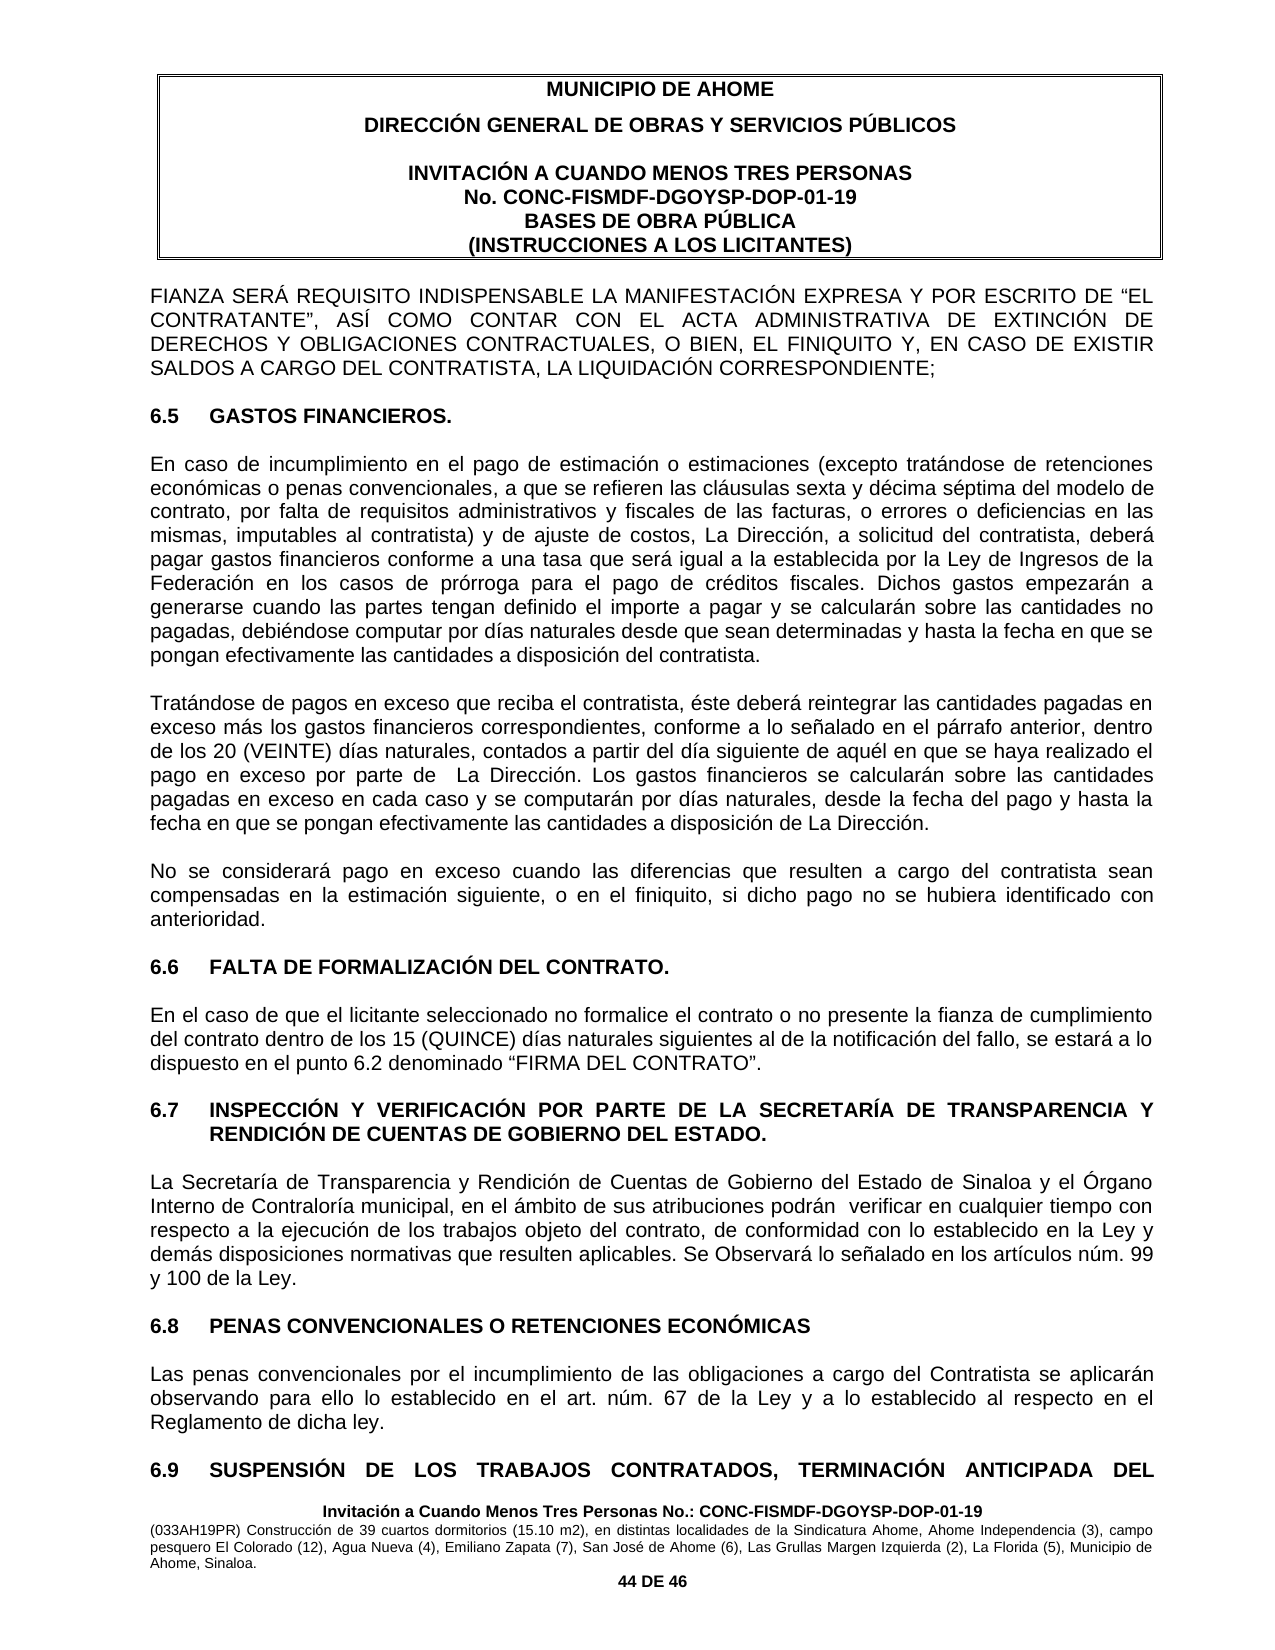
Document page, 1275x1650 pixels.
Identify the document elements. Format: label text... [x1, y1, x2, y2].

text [150, 1458, 1155, 1482]
text 6.8 PENAS CONVENCIONALES O RETENCIONES ECONÓMICAS [150, 1314, 1155, 1338]
text En el caso de que el licitante seleccionado no formalice el contrato o no presente la fianza de cumplimiento del contrato dentro de los 15 (QUINCE) días naturales siguientes al de la notificación del fallo, se estará a lo dispuesto en el punto 6.2 denominado “FIRMA DEL CONTRATO”. [150, 1002, 1155, 1074]
text 6.5 GASTOS FINANCIEROS. [150, 403, 1155, 427]
text 6.6 FALTA DE FORMALIZACIÓN DEL CONTRATO. [150, 954, 1155, 978]
text No se considerará pago en exceso cuando las diferencias que resulten a cargo del contratista sean compensadas en la estimación siguiente, o en el finiquito, si dicho pago no se hubiera identificado con anterioridad. [150, 859, 1155, 931]
text Tratándose de pagos en exceso que reciba el contratista, éste deberá reintegrar las cantidades pagadas en exceso más los gastos financieros correspondientes, conforme a lo señalado en el párrafo anterior, dentro de los 20 (VEINTE) días naturales, contados a partir del día siguiente de aquél en que se haya realizado el pago en exceso por parte de La Dirección. Los gastos financieros se calcularán sobre las cantidades pagadas en exceso en cada caso y se computarán por días naturales, desde la fecha del pago y hasta la fecha en que se pongan efectivamente las cantidades a disposición de La Dirección. [150, 691, 1155, 835]
text Las penas convencionales por el incumplimiento de las obligaciones a cargo del Contratista se aplicarán observando para ello lo establecido en el art. núm. 67 de la Ley y a lo establecido al respecto en el Reglamento de dicha ley. [150, 1362, 1155, 1434]
text En caso de incumplimiento en el pago de estimación o estimaciones (excepto tratándose de retenciones económicas o penas convencionales, a que se refieren las cláusulas sexta y décima séptima del modelo de contrato, por falta de requisitos administrativos y fiscales de las facturas, o errores o deficiencias en las mismas, imputables al contratista) y de ajuste de costos, La Dirección, a solicitud del contratista, deberá pagar gastos financieros conforme a una tasa que será igual a la establecida por la Ley de Ingresos de la Federación en los casos de prórroga para el pago de créditos fiscales. Dichos gastos empezarán a generarse cuando las partes tengan definido el importe a pagar y se calcularán sobre las cantidades no pagadas, debiéndose computar por días naturales desde que sean determinadas y hasta la fecha en que se pongan efectivamente las cantidades a disposición del contratista. [150, 451, 1155, 667]
text La Secretaría de Transparencia y Rendición de Cuentas de Gobierno del Estado de Sinaloa y el Órgano Interno de Contraloría municipal, en el ámbito de sus atribuciones podrán verificar en cualquier tiempo con respecto a la ejecución de los trabajos objeto del contrato, de conformidad con lo establecido en la Ley y demás disposiciones normativas que resulten aplicables. Se Observará lo señalado en los artículos núm. 99 y 100 de la Ley. [150, 1170, 1155, 1290]
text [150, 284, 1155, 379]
text 6.7 INSPECCIÓN Y VERIFICACIÓN POR PARTE DE LA SECRETARÍA DE TRANSPARENCIA Y RENDICIÓN DE CUENTAS DE GOBIERNO DEL ESTADO. [150, 1098, 1155, 1146]
